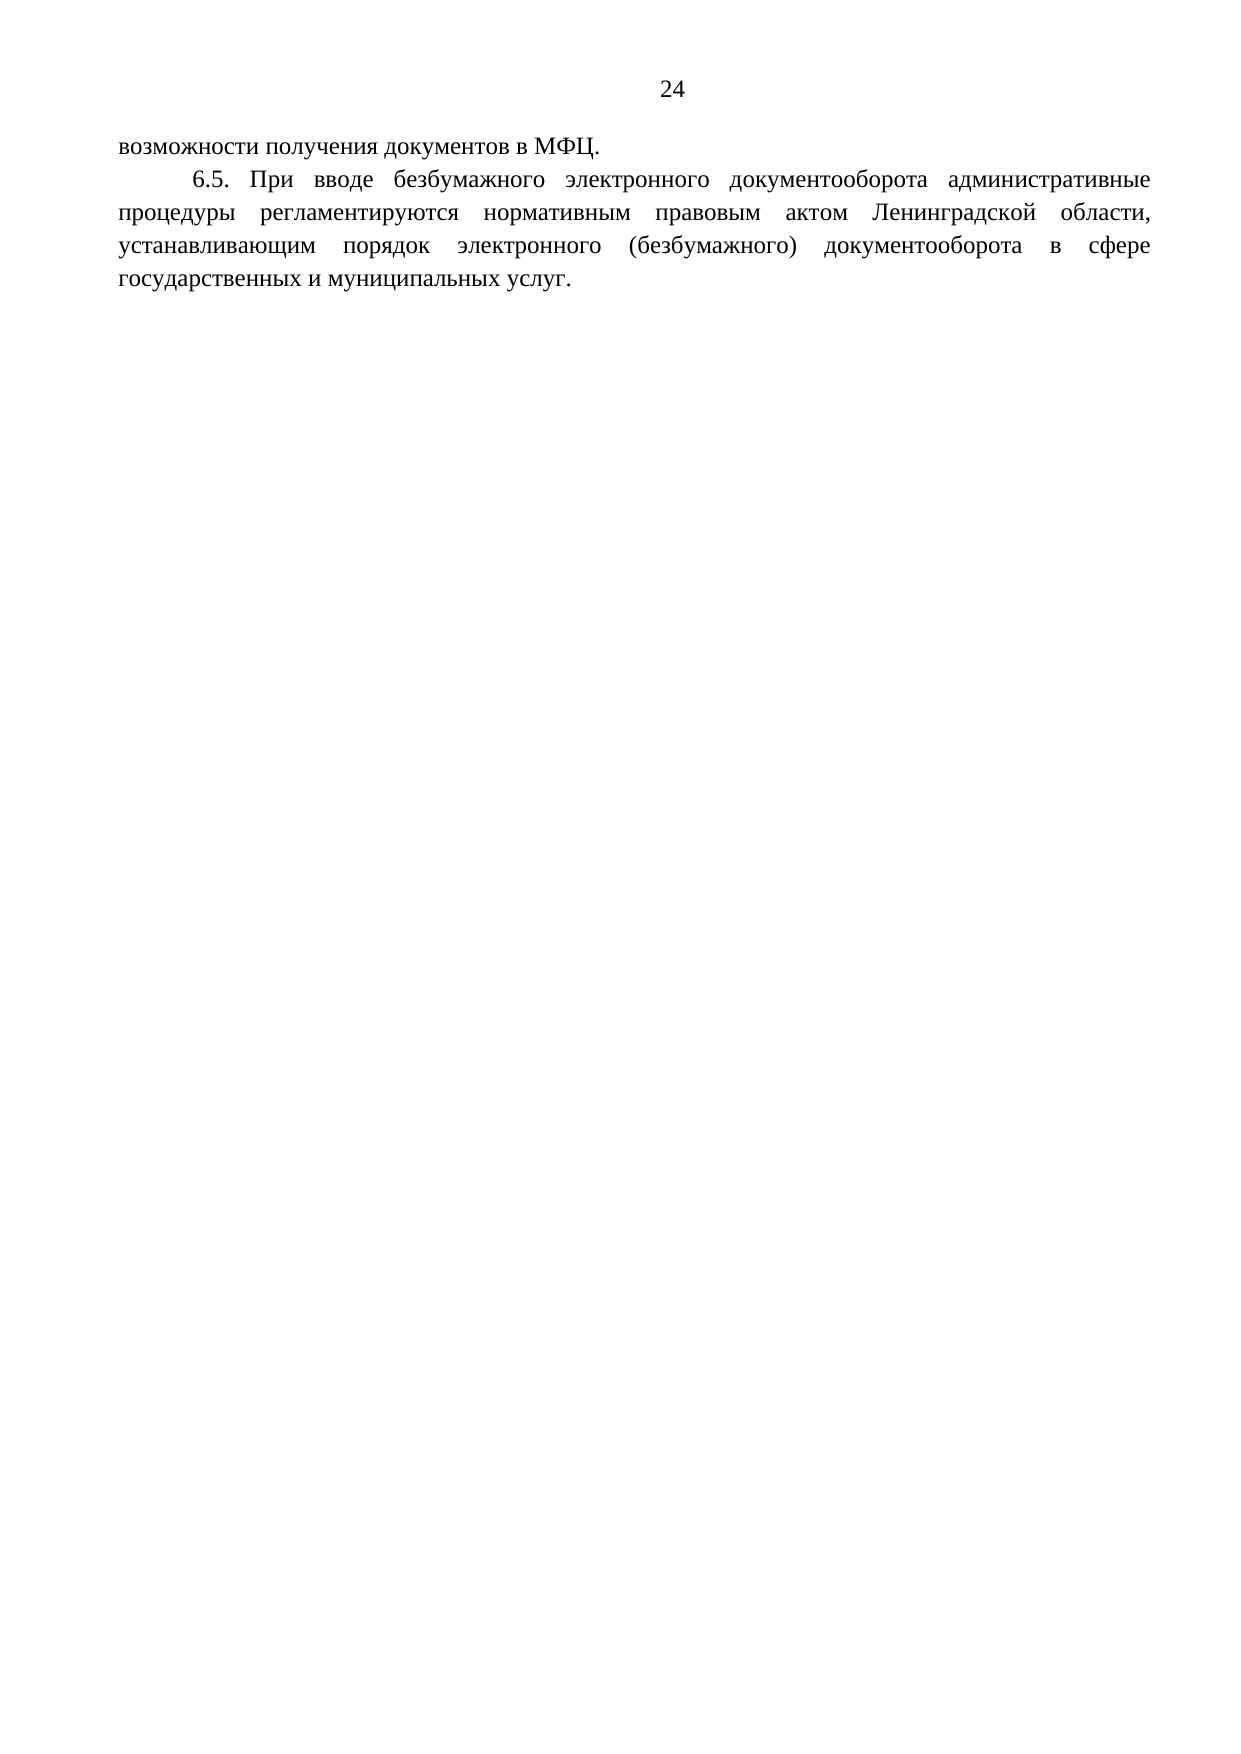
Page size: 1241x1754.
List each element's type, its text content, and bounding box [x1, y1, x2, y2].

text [118, 131, 1152, 160]
text 6.5. При вводе безбумажного электронного документооборота административные процедуры регламентируются нормативным правовым актом Ленинградской области, устанавливающим порядок электронного (безбумажного) документооборота в сфере государственных и муниципальных услуг. [118, 164, 1152, 292]
